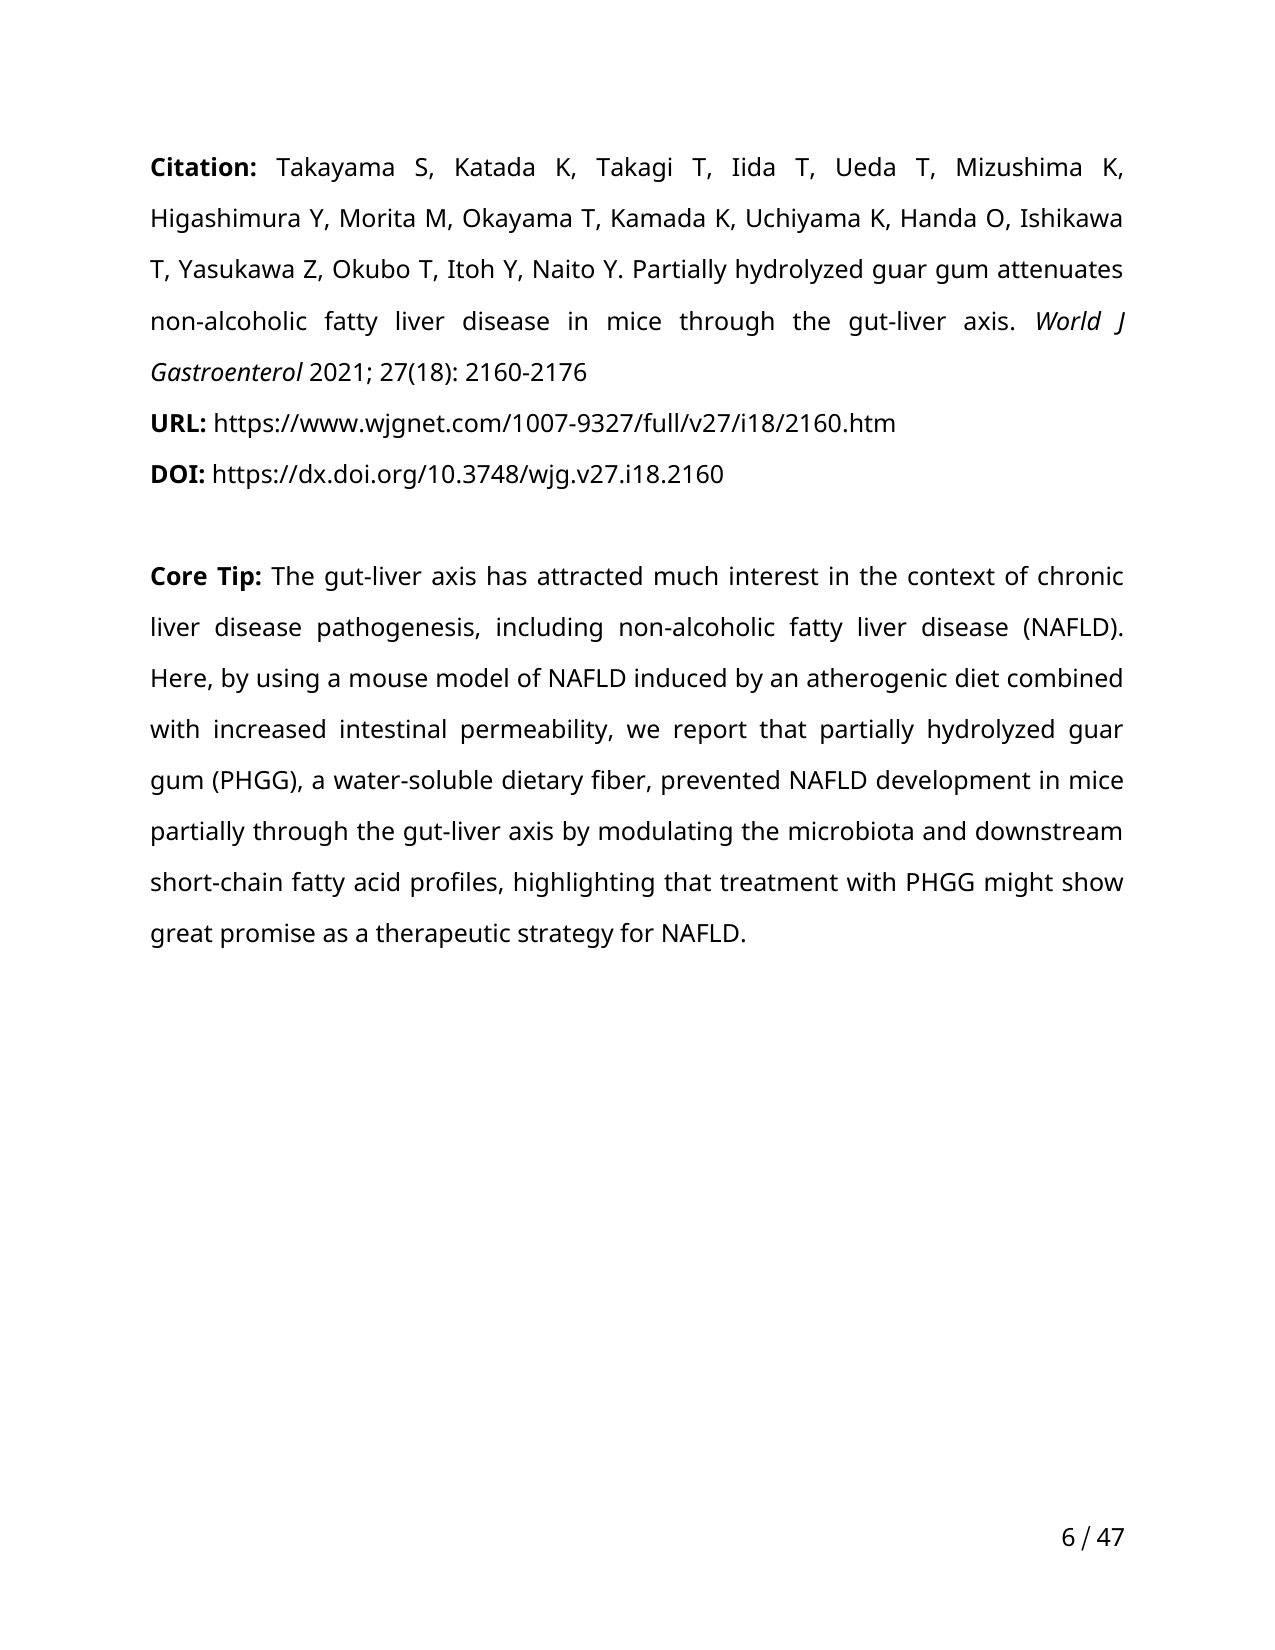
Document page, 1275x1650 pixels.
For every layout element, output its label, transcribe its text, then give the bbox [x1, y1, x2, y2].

text URL: https://www.wjgnet.com/1007-9327/full/v27/i18/2160.htm [150, 405, 1125, 439]
text Core Tip: The gut-liver axis has attracted much interest in the context of chronic liver disease pathogenesis, including non-alcoholic fatty liver disease (NAFLD). Here, by using a mouse model of NAFLD induced by an atherogenic diet combined with increased intestinal permeability, we report that partially hydrolyzed guar gum (PHGG), a water-soluble dietary fiber, prevented NAFLD development in mice partially through the gut-liver axis by modulating the microbiota and downstream short-chain fatty acid profiles, highlighting that treatment with PHGG might show great promise as a therapeutic strategy for NAFLD. [150, 558, 1125, 950]
text DOI: https://dx.doi.org/10.3748/wjg.v27.i18.2160 [150, 456, 1125, 490]
text Citation: Takayama S, Katada K, Takagi T, Iida T, Ueda T, Mizushima K, Higashimura Y, Morita M, Okayama T, Kamada K, Uchiyama K, Handa O, Ishikawa T, Yasukawa Z, Okubo T, Itoh Y, Naito Y. Partially hydrolyzed guar gum attenuates non-alcoholic fatty liver disease in mice through the gut-liver axis. World J Gastroenterol 2021; 27(18): 2160-2176 [150, 150, 1125, 388]
